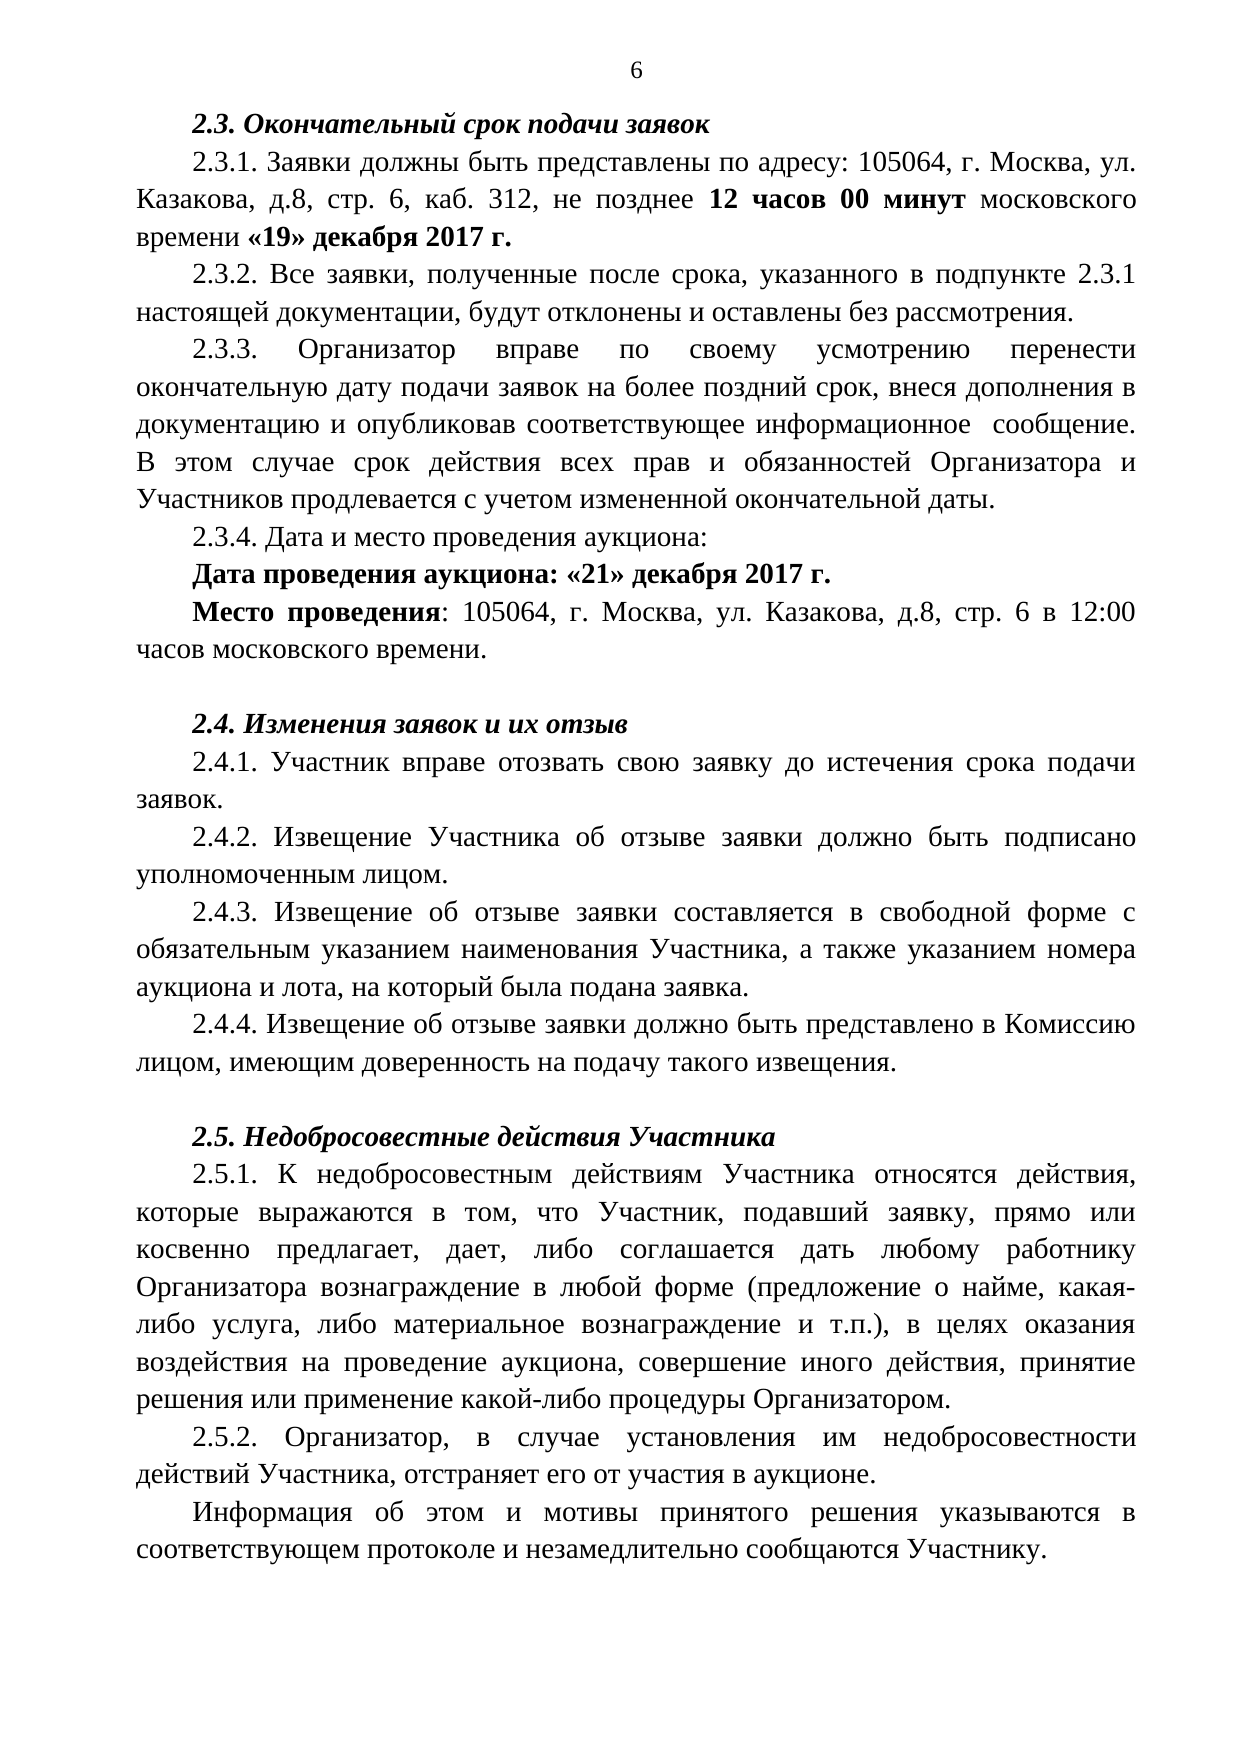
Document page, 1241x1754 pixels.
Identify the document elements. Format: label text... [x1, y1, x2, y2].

text 2.5.2. Организатор, в случае установления им недобросовестности действий Участника, отстраняет его от участия в аукционе. [136, 1416, 1137, 1491]
text 2.4.1. Участник вправе отозвать свою заявку до истечения срока подачи заявок. [136, 741, 1137, 816]
text 2.3. Окончательный срок подачи заявок [136, 103, 1137, 141]
text 2.4. Изменения заявок и их отзыв [136, 703, 1137, 741]
text 2.3.2. Все заявки, полученные после срока, указанного в подпункте 2.3.1 настоящей документации, будут отклонены и оставлены без рассмотрения. [136, 253, 1137, 328]
text Информация об этом и мотивы принятого решения указываются в соответствующем протоколе и незамедлительно сообщаются Участнику. [136, 1491, 1137, 1566]
text 2.4.2. Извещение Участника об отзыве заявки должно быть подписано уполномоченным лицом. [136, 816, 1137, 891]
text 2.3.1. Заявки должны быть представлены по адресу: 105064, г. Москва, ул. Казакова, д.8, стр. 6, каб. 312, не позднее 12 часов 00 минут московского времени «19» декабря 2017 г. [136, 141, 1137, 253]
text 2.5. Недобросовестные действия Участника [136, 1116, 1137, 1153]
text 2.3.4. Дата и место проведения аукциона: [136, 516, 1137, 553]
text Дата проведения аукциона: «21» декабря 2017 г. [136, 553, 1137, 591]
text 2.5.1. К недобросовестным действиям Участника относятся действия, которые выражаются в том, что Участник, подавший заявку, прямо или косвенно предлагает, дает, либо соглашается дать любому работнику Организатора вознаграждение в любой форме (предложение о найме, какая-либо услуга, либо материальное вознаграждение и т.п.), в целях оказания воздействия на проведение аукциона, совершение иного действия, принятие решения или применение какой-либо процедуры Организатором. [136, 1153, 1137, 1416]
text 2.4.3. Извещение об отзыве заявки составляется в свободной форме с обязательным указанием наименования Участника, а также указанием номера аукциона и лота, на который была подана заявка. [136, 891, 1137, 1003]
text 2.4.4. Извещение об отзыве заявки должно быть представлено в Комиссию лицом, имеющим доверенность на подачу такого извещения. [136, 1003, 1137, 1078]
text 2.3.3. Организатор вправе по своему усмотрению перенести окончательную дату подачи заявок на более поздний срок, внеся дополнения в документацию и опубликовав соответствующее информационное сообщение. В этом случае срок действия всех прав и обязанностей Организатора и Участников продлевается с учетом измененной окончательной даты. [136, 328, 1137, 516]
text Место проведения: 105064, г. Москва, ул. Казакова, д.8, стр. 6 в 12:00 часов московского времени. [136, 591, 1137, 666]
